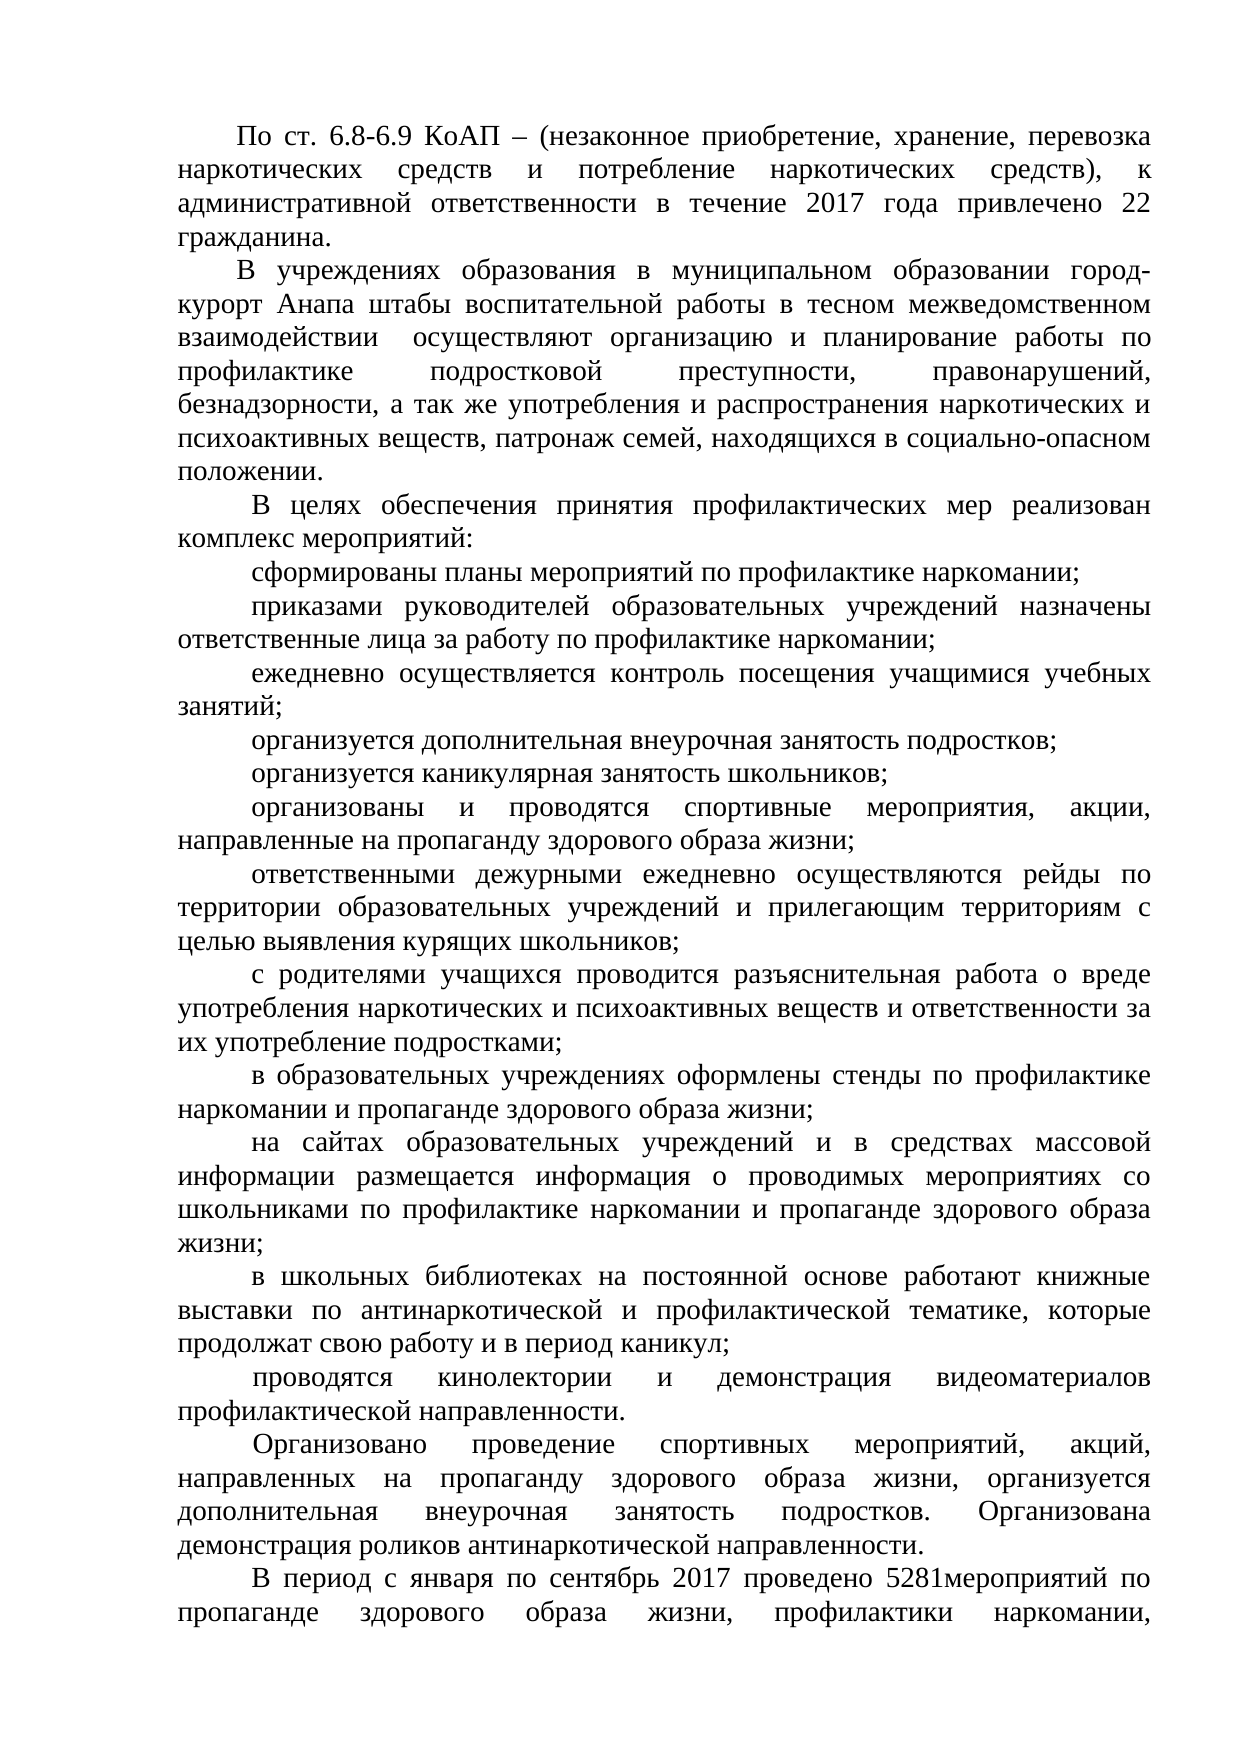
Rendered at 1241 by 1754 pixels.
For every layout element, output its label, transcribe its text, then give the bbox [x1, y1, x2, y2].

text В целях обеспечения принятия профилактических мер реализован комплекс мероприятий: [177, 487, 1152, 554]
text на сайтах образовательных учреждений и в средствах массовой информации размещается информация о проводимых мероприятиях со школьниками по профилактике наркомании и пропаганде здорового образа жизни; [177, 1124, 1152, 1258]
text в школьных библиотеках на постоянной основе работают книжные выставки по антинаркотической и профилактической тематике, которые продолжат свою работу и в период каникул; [177, 1258, 1152, 1359]
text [177, 1560, 1152, 1627]
text в образовательных учреждениях оформлены стенды по профилактике наркомании и пропаганде здорового образа жизни; [177, 1057, 1152, 1124]
text Организовано проведение спортивных мероприятий, акций, направленных на пропаганду здорового образа жизни, организуется дополнительная внеурочная занятость подростков. Организована демонстрация роликов антинаркотической направленности. [177, 1426, 1152, 1560]
text с родителями учащихся проводится разъяснительная работа о вреде употребления наркотических и психоактивных веществ и ответственности за их употребление подростками; [177, 957, 1152, 1057]
text организованы и проводятся спортивные мероприятия, акции, направленные на пропаганду здорового образа жизни; [177, 789, 1152, 856]
text проводятся кинолектории и демонстрация видеоматериалов профилактической направленности. [177, 1359, 1152, 1426]
text сформированы планы мероприятий по профилактике наркомании; [177, 554, 1152, 588]
text организуется каникулярная занятость школьников; [177, 755, 1152, 789]
text приказами руководителей образовательных учреждений назначены ответственные лица за работу по профилактике наркомании; [177, 588, 1152, 655]
text ответственными дежурными ежедневно осуществляются рейды по территории образовательных учреждений и прилегающим территориям с целью выявления курящих школьников; [177, 856, 1152, 957]
text В учреждениях образования в муниципальном образовании город-курорт Анапа штабы воспитательной работы в тесном межведомственном взаимодействии осуществляют организацию и планирование работы по профилактике подростковой преступности, правонарушений, безнадзорности, а так же употребления и распространения наркотических и психоактивных веществ, патронаж семей, находящихся в социально-опасном положении. [177, 252, 1152, 487]
text По ст. 6.8-6.9 КоАП – (незаконное приобретение, хранение, перевозка наркотических средств и потребление наркотических средств), к административной ответственности в течение 2017 года привлечено 22 гражданина. [177, 118, 1152, 252]
text ежедневно осуществляется контроль посещения учащимися учебных занятий; [177, 655, 1152, 722]
text организуется дополнительная внеурочная занятость подростков; [177, 722, 1152, 755]
